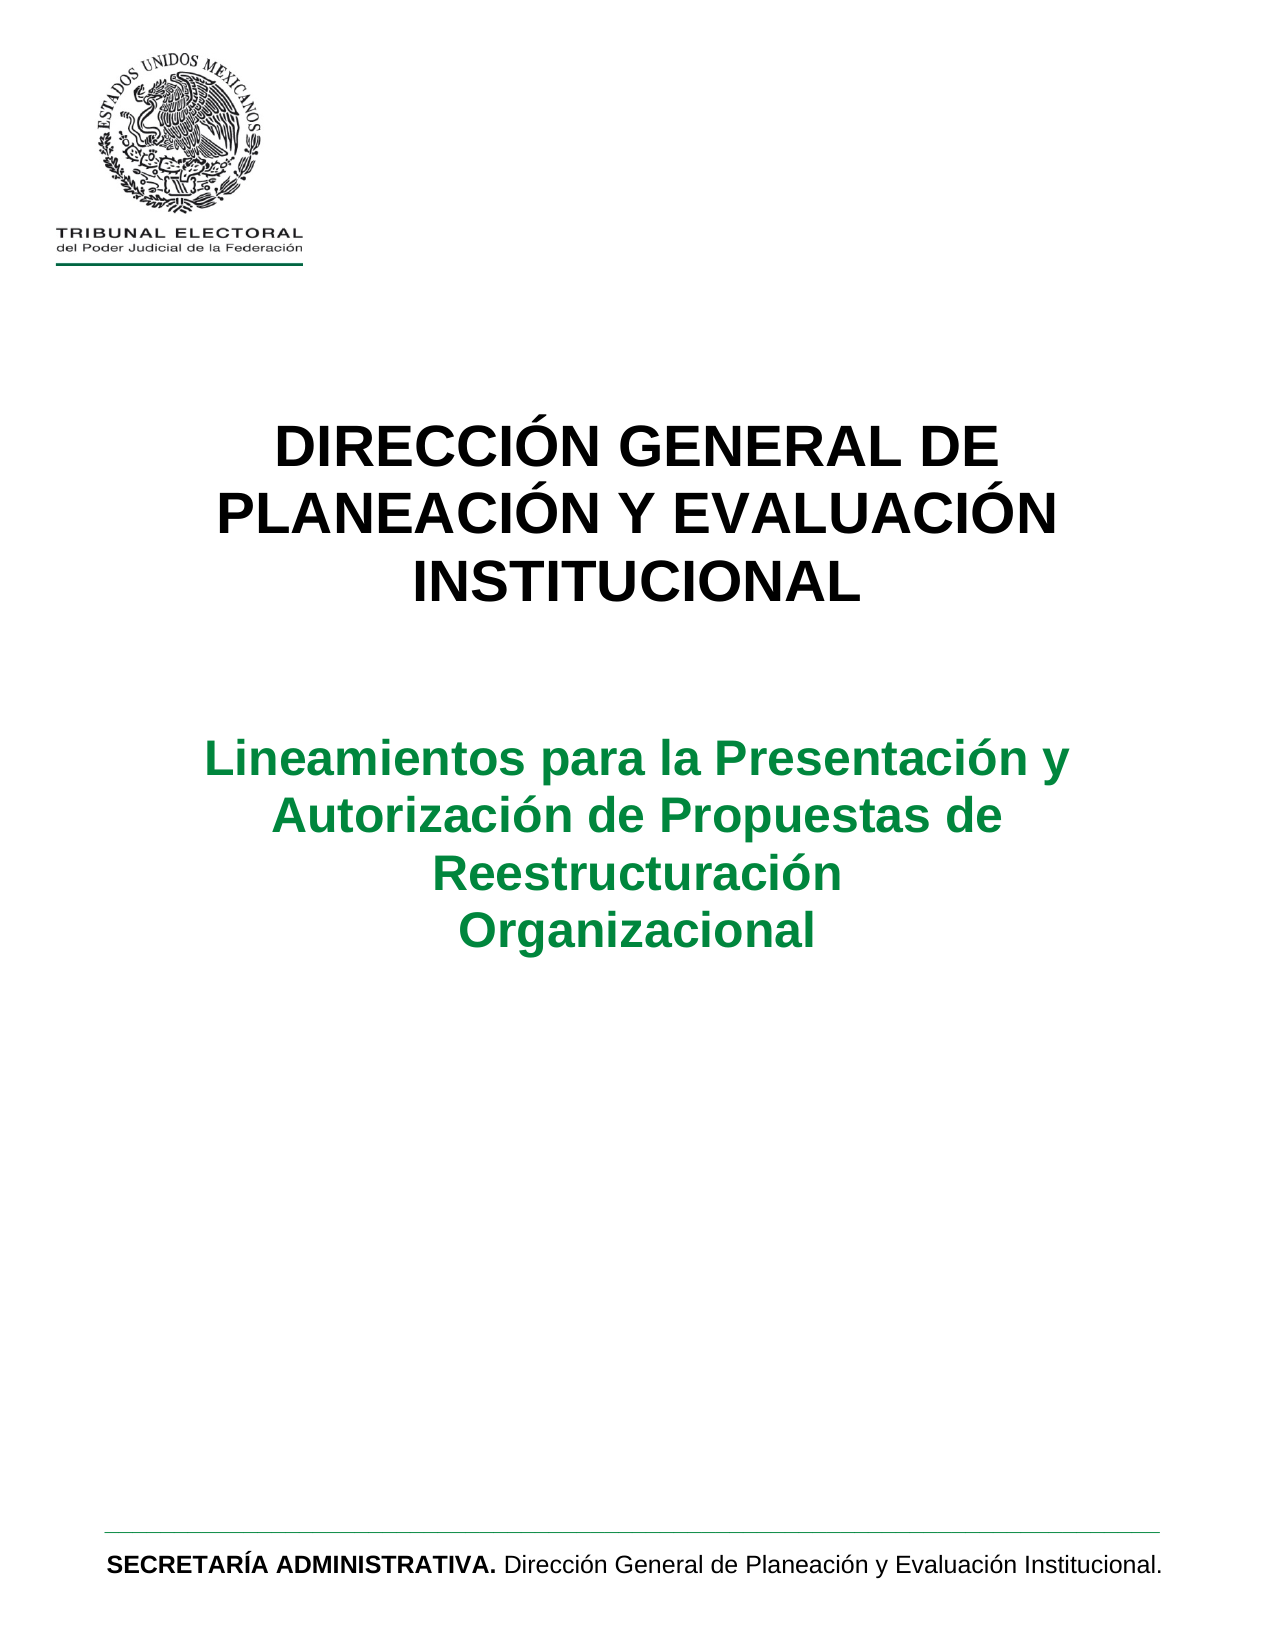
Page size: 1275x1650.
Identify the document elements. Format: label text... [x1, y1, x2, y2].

picture [55, 53, 303, 266]
text Lineamientos para la Presentación y Autorización de Propuestas de Reestructuración [75, 728, 1200, 901]
text DIRECCIÓN GENERAL DE PLANEACIÓN Y EVALUACIÓN INSTITUCIONAL [75, 412, 1200, 613]
text Organizacional [75, 901, 1200, 958]
